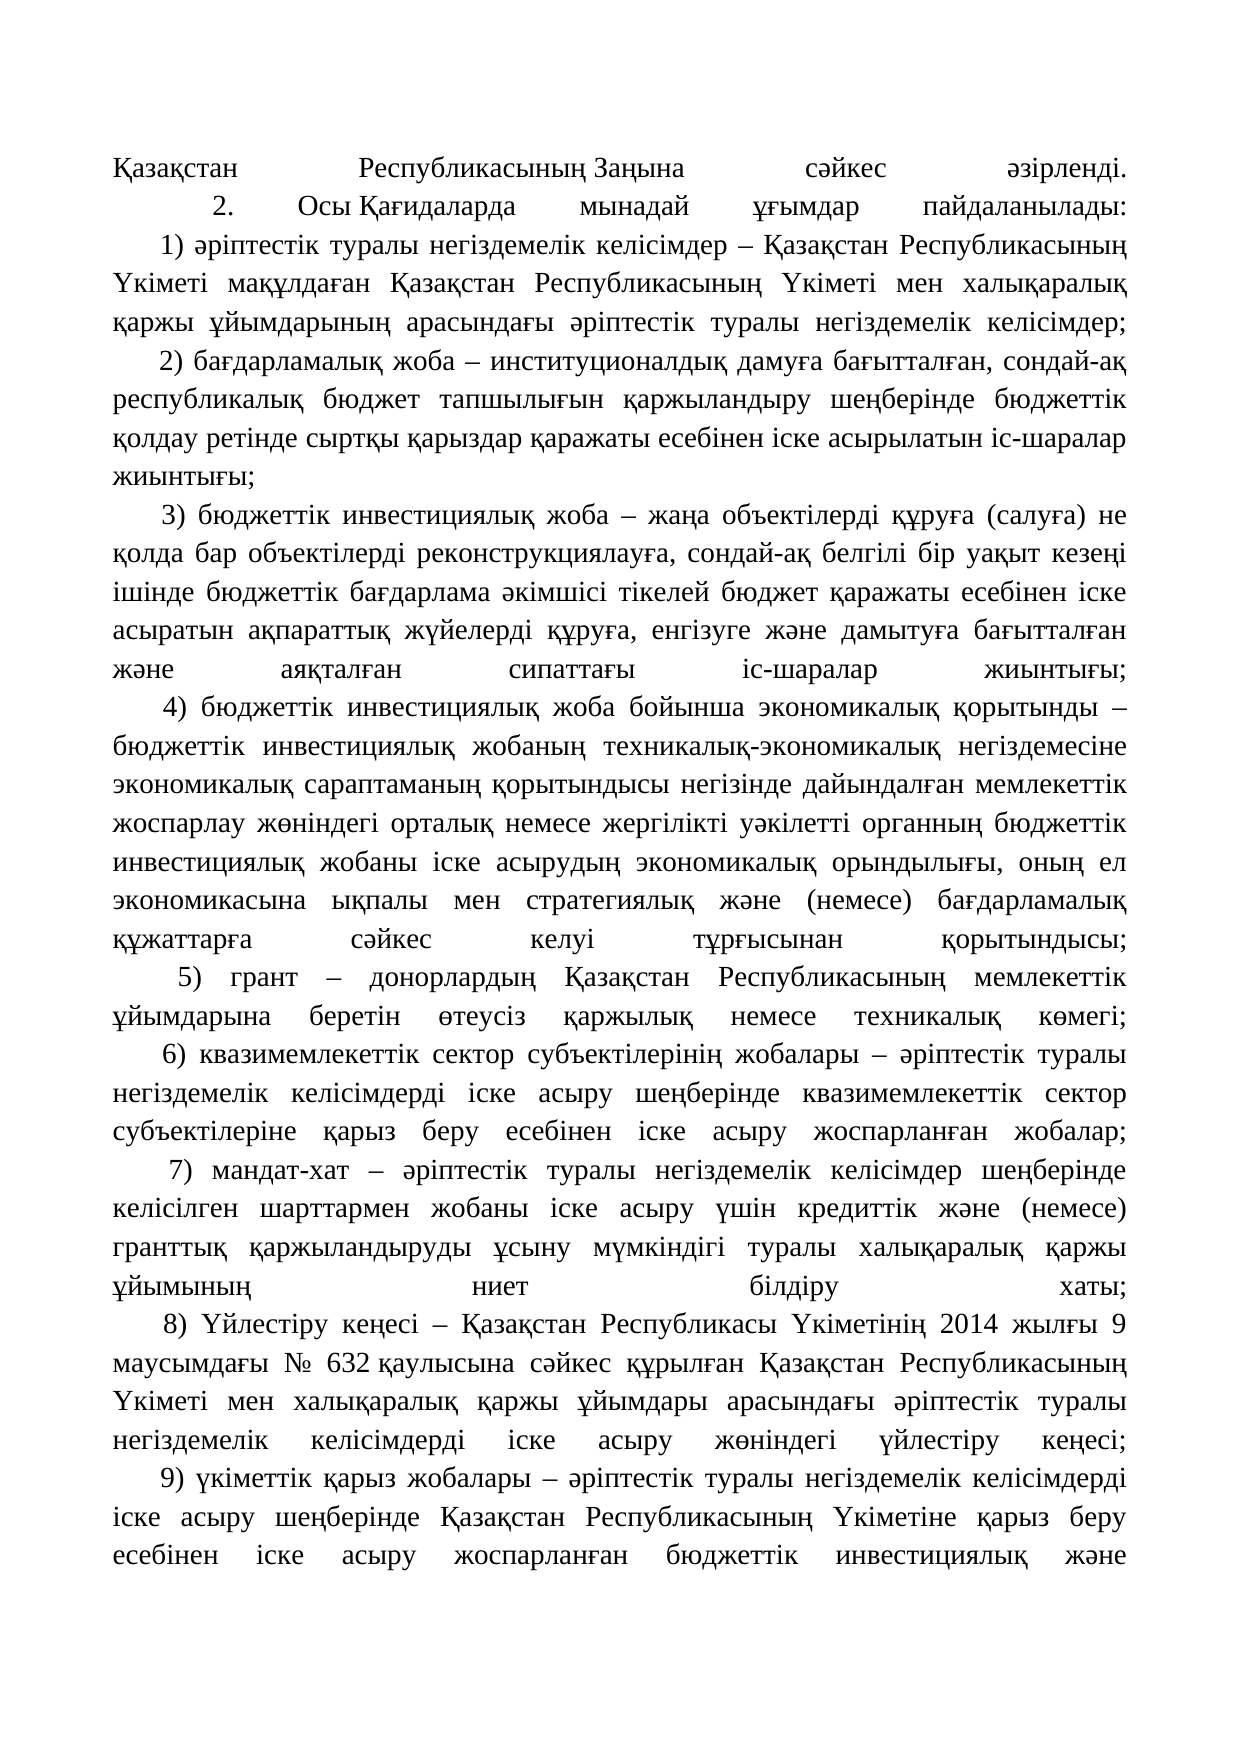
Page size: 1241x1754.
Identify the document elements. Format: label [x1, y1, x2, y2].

text [112, 150, 1128, 1571]
